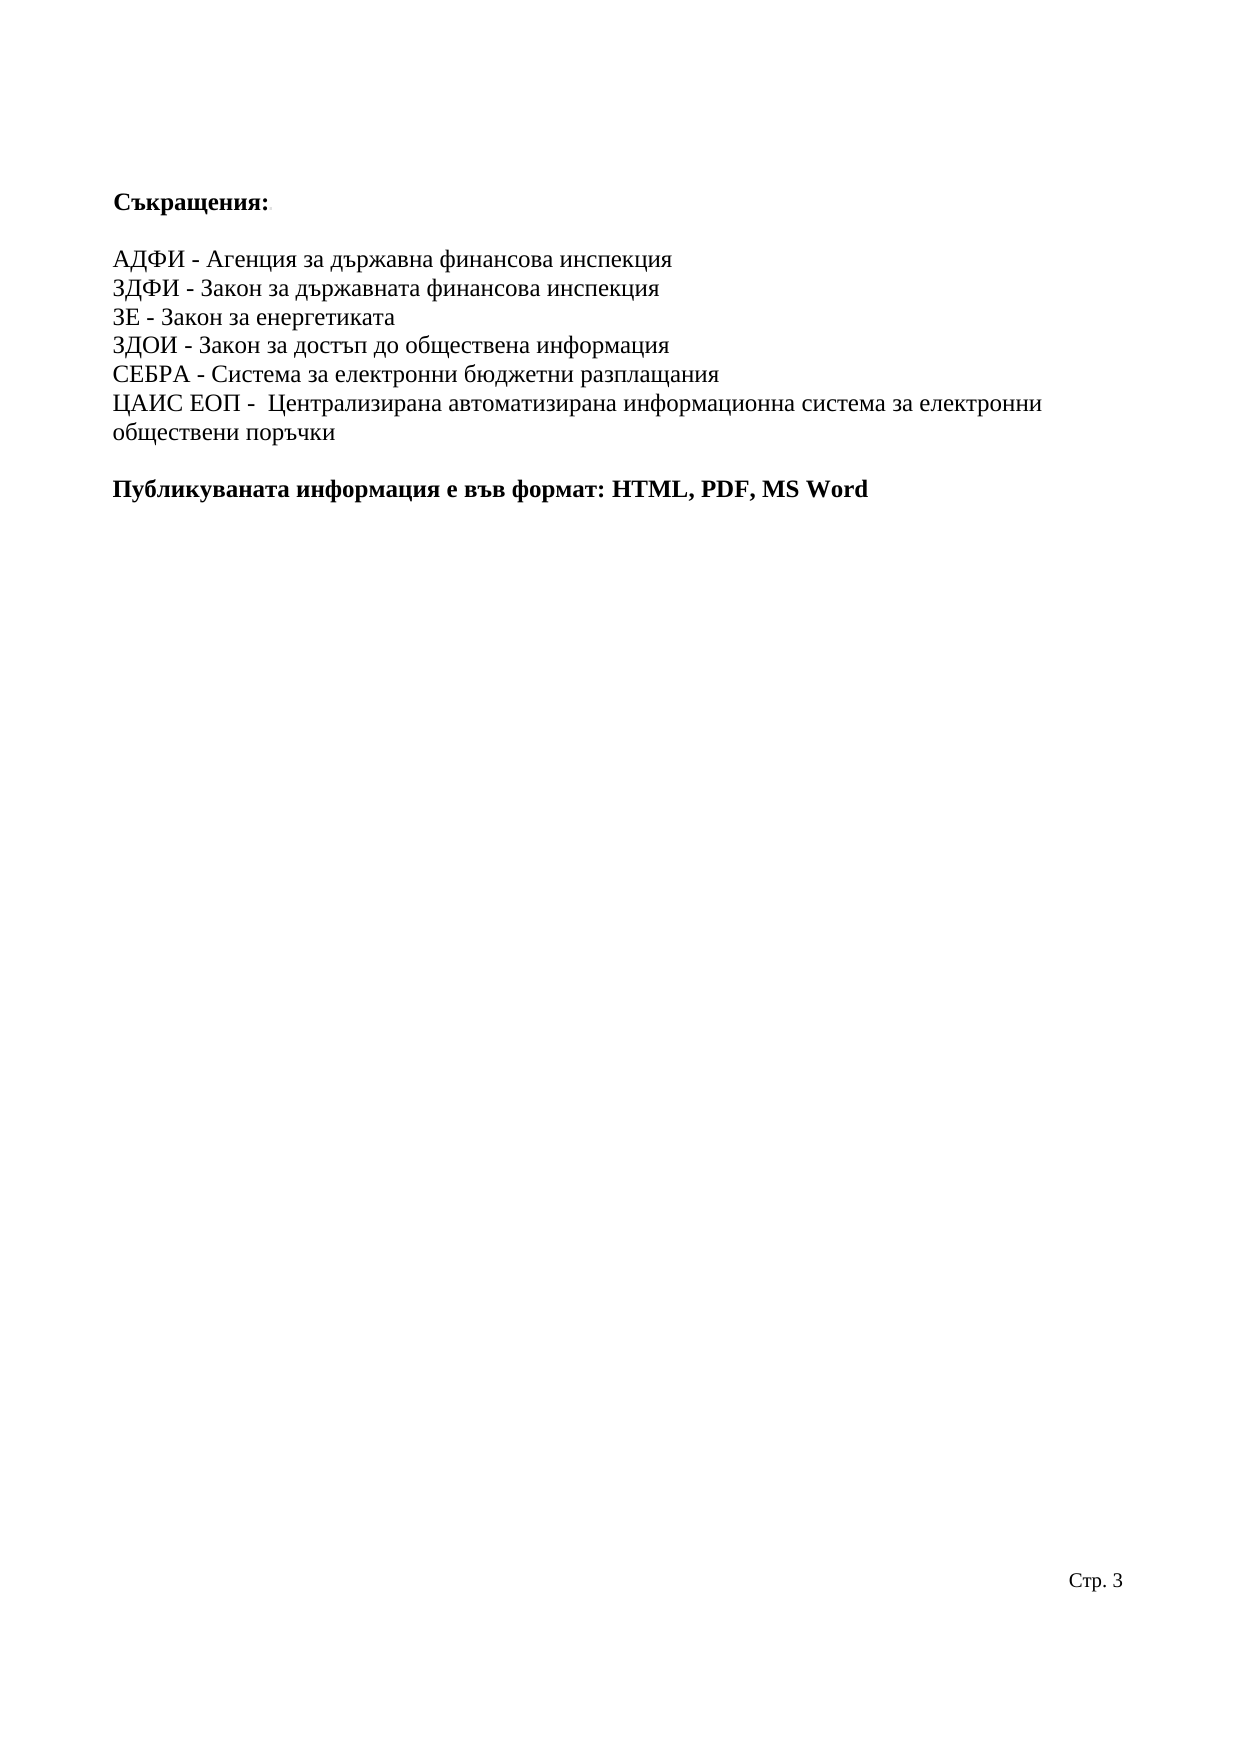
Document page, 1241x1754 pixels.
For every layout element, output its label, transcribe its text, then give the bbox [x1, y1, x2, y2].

text ЗДФИ - Закон за държавната финансова инспекция [112, 273, 1152, 302]
text Публикуваната информация е във формат: HTML, PDF, MS Word [112, 474, 1152, 503]
text АДФИ - Агенция за държавна финансова инспекция [112, 244, 1152, 273]
text ЦАИС ЕОП - Централизирана автоматизирана информационна система за електронни обществени поръчки [112, 388, 1152, 445]
text ЗДОИ - Закон за достъп до обществена информация [112, 330, 1152, 359]
text СЕБРА - Система за електронни бюджетни разплащания [112, 359, 1152, 388]
text ЗЕ - Закон за енергетиката [112, 302, 1152, 330]
text Съкращения: [113, 187, 1079, 215]
